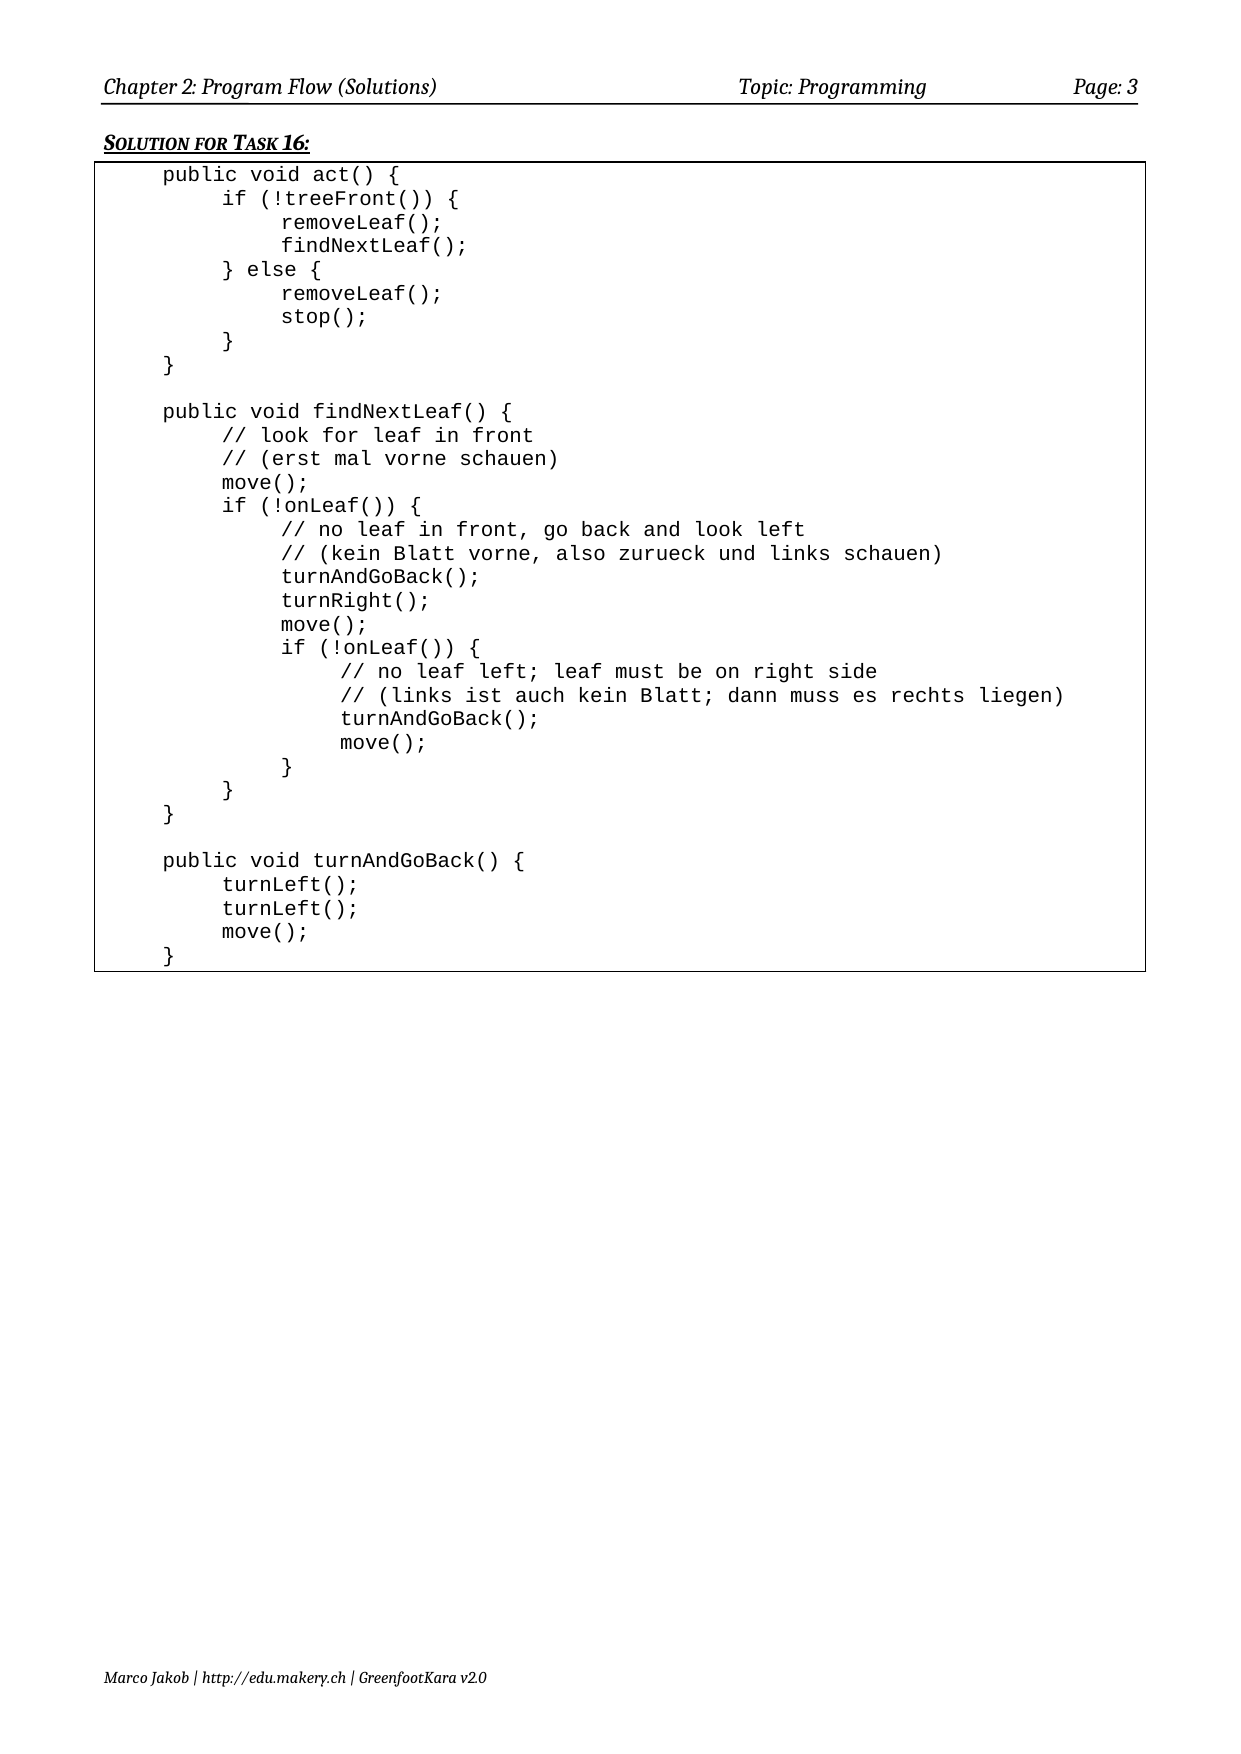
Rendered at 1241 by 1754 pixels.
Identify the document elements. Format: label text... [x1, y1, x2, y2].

text } [103, 330, 1137, 354]
text // no leaf left; leaf must be on right side [103, 661, 1137, 685]
text // look for leaf in front [103, 424, 1137, 448]
text if (!onLeaf()) { [103, 496, 1137, 519]
text turnAndGoBack(); [103, 566, 1137, 590]
text move(); [103, 921, 1137, 942]
text stop(); [103, 306, 1137, 330]
text move(); [103, 614, 1137, 637]
text turnLeft(); [103, 897, 1137, 921]
text Solution for Task 16: [103, 130, 1137, 156]
text turnAndGoBack(); [103, 708, 1137, 732]
text } [103, 779, 1137, 803]
text } [103, 354, 1137, 377]
text } [103, 803, 1137, 827]
text move(); [103, 732, 1137, 756]
text } [95, 942, 1145, 971]
text turnLeft(); [103, 874, 1137, 897]
text // no leaf in front, go back and look left [103, 519, 1137, 543]
text public void findNextLeaf() { [103, 401, 1137, 424]
text move(); [103, 472, 1137, 496]
text // (links ist auch kein Blatt; dann muss es rechts liegen) [103, 685, 1137, 708]
text public void act() { [95, 163, 1145, 188]
text turnRight(); [103, 590, 1137, 614]
text } else { [103, 259, 1137, 283]
text // (kein Blatt vorne, also zurueck und links schauen) [103, 543, 1137, 566]
text removeLeaf(); [103, 212, 1137, 235]
text if (!treeFront()) { [103, 188, 1137, 212]
text removeLeaf(); [103, 283, 1137, 306]
text findNextLeaf(); [103, 235, 1137, 259]
text public void turnAndGoBack() { [103, 850, 1137, 874]
text if (!onLeaf()) { [103, 637, 1137, 661]
text // (erst mal vorne schauen) [103, 448, 1137, 472]
text } [103, 756, 1137, 779]
